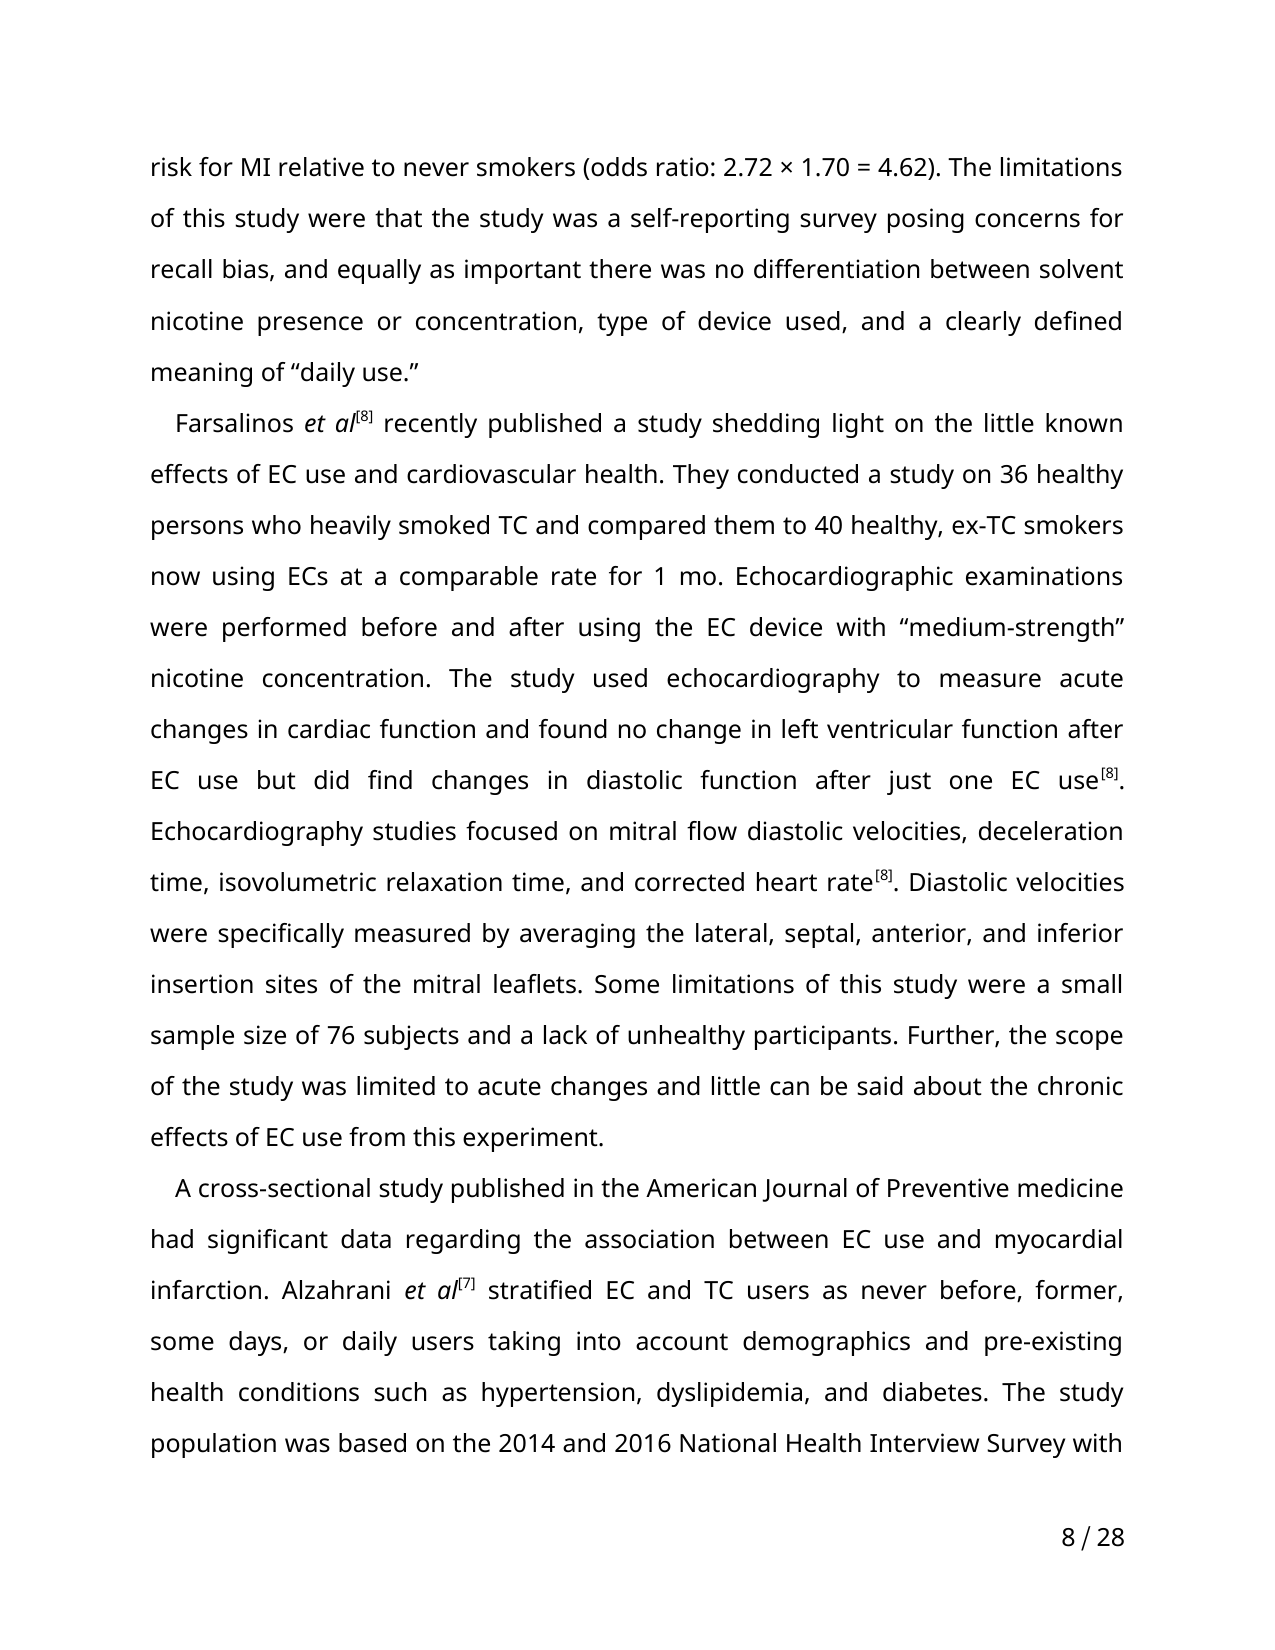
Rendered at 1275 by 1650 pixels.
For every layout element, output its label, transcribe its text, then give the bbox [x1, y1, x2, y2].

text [150, 1171, 1125, 1460]
text Farsalinos et al[8] recently published a study shedding light on the little known effects of EC use and cardiovascular health. They conducted a study on 36 healthy persons who heavily smoked TC and compared them to 40 healthy, ex-TC smokers now using ECs at a comparable rate for 1 mo. Echocardiographic examinations were performed before and after using the EC device with “medium-strength” nicotine concentration. The study used echocardiography to measure acute changes in cardiac function and found no change in left ventricular function after EC use but did find changes in diastolic function after just one EC use[8]. Echocardiography studies focused on mitral flow diastolic velocities, deceleration time, isovolumetric relaxation time, and corrected heart rate[8]. Diastolic velocities were specifically measured by averaging the lateral, septal, anterior, and inferior insertion sites of the mitral leaflets. Some limitations of this study were a small sample size of 76 subjects and a lack of unhealthy participants. Further, the scope of the study was limited to acute changes and little can be said about the chronic effects of EC use from this experiment. [150, 405, 1125, 1154]
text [150, 150, 1125, 388]
